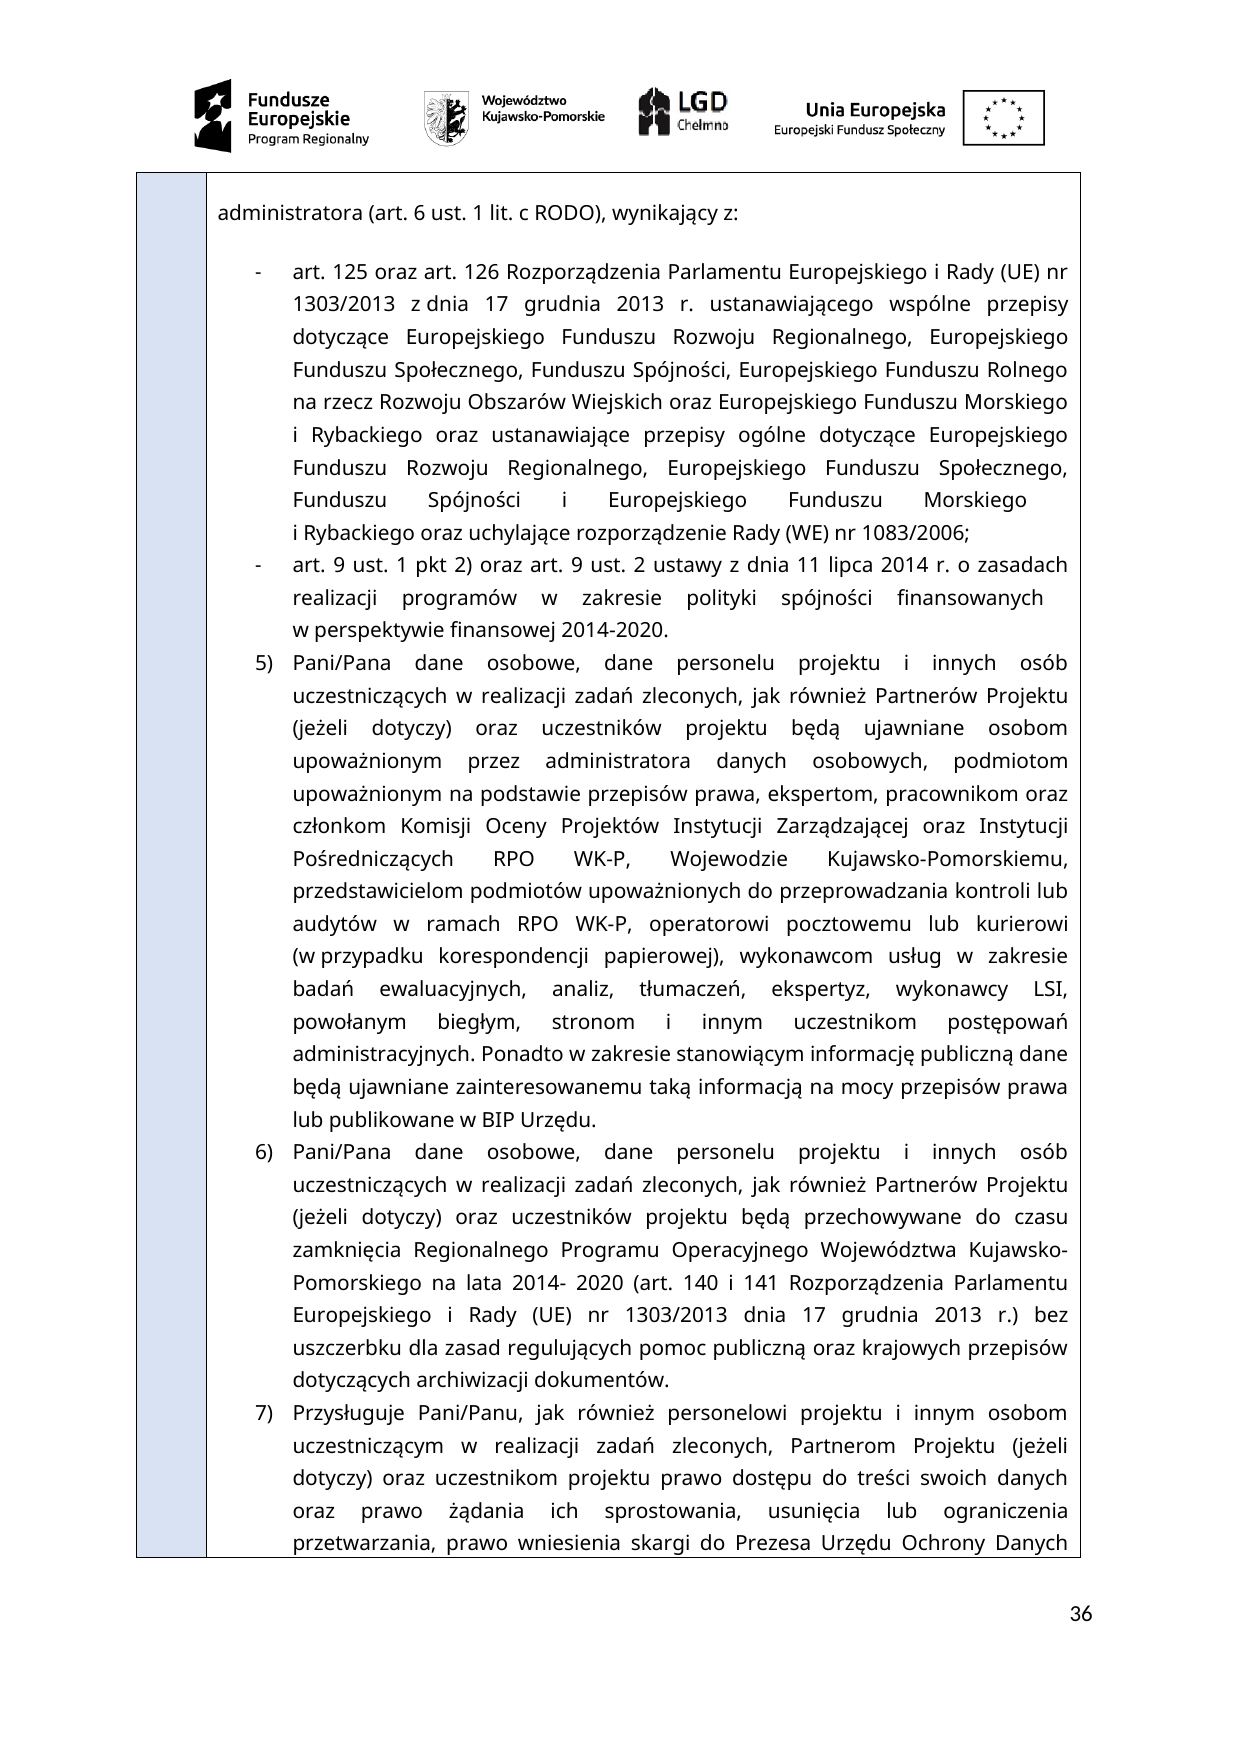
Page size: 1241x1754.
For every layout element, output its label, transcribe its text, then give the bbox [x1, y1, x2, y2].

table_cell 8 [137, 173, 206, 1557]
picture [176, 60, 1064, 172]
